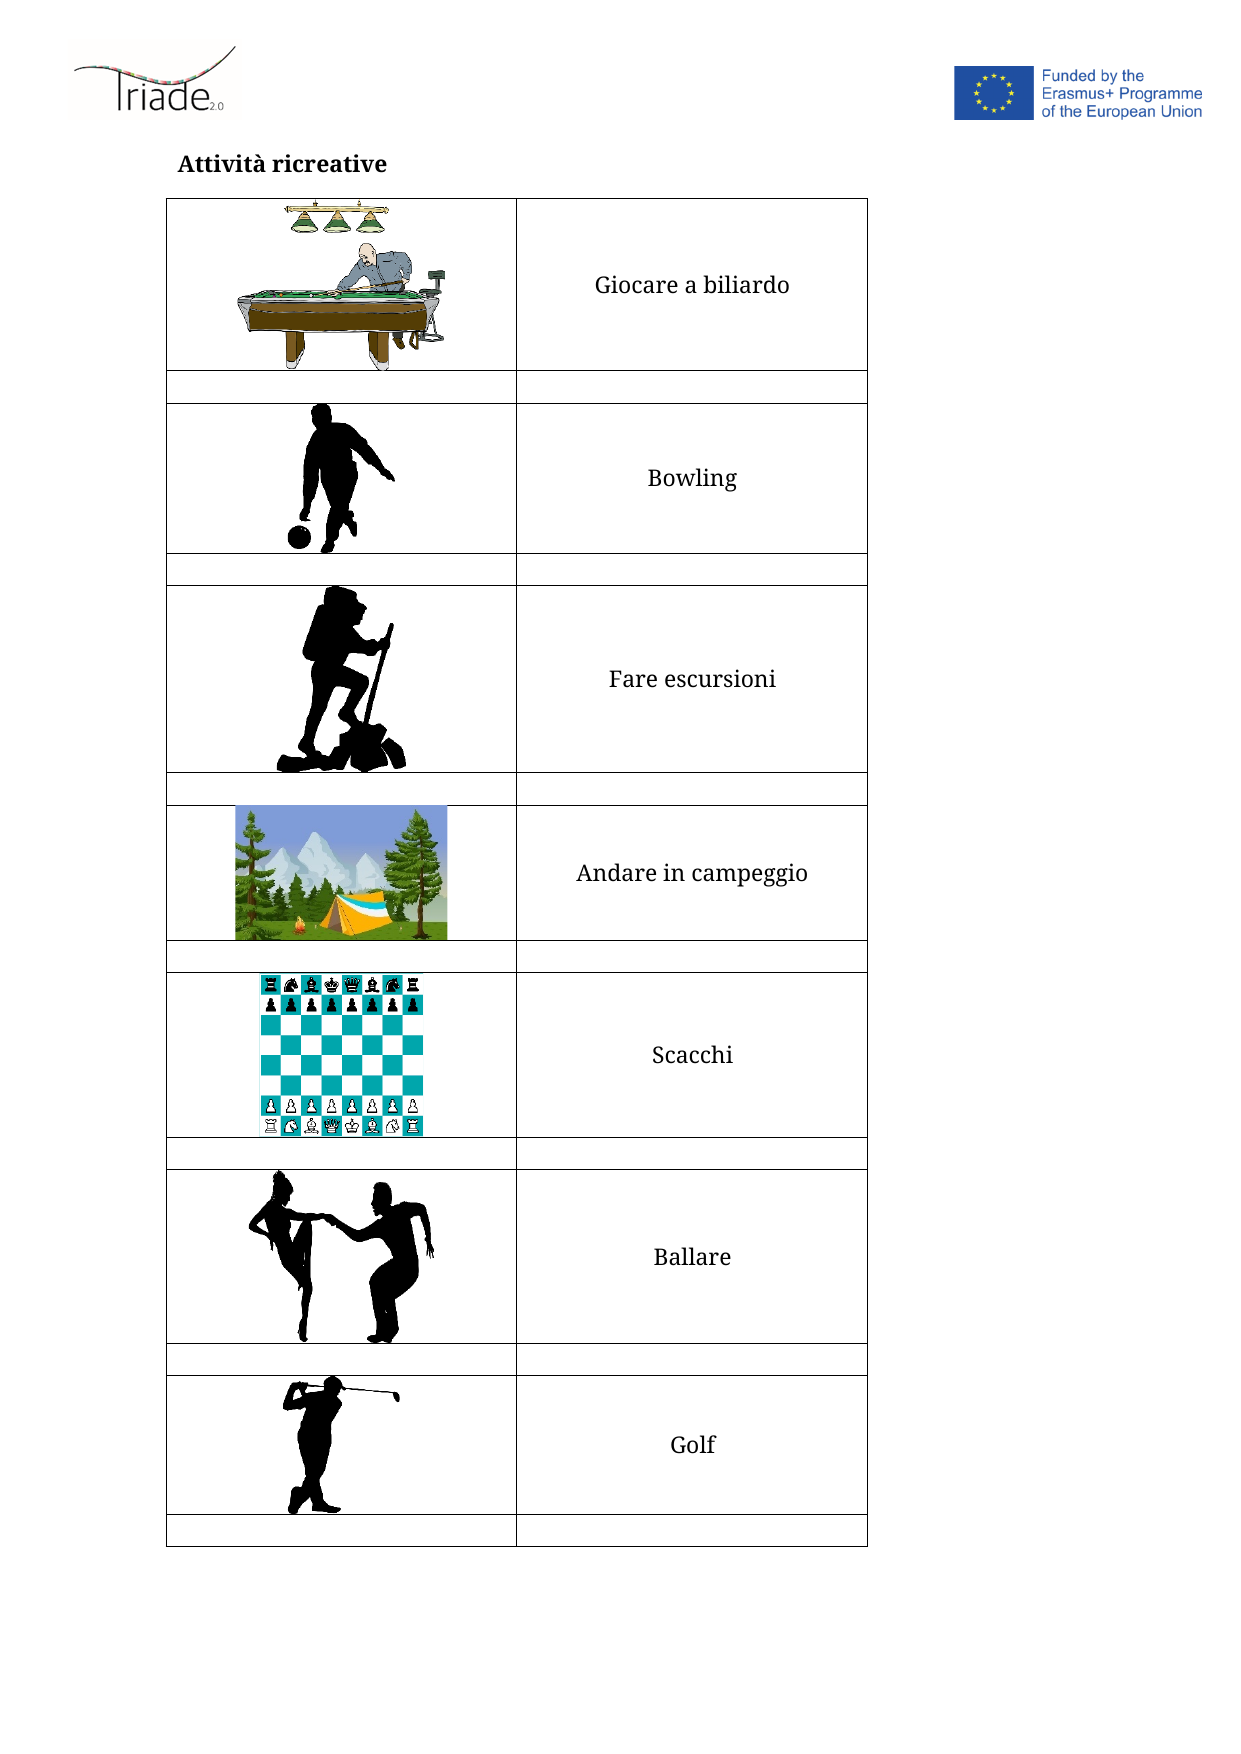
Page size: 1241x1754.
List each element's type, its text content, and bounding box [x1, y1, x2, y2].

table_cell [400, 1376, 516, 1514]
table_cell [167, 1376, 283, 1514]
table_cell [434, 1170, 516, 1343]
picture [954, 66, 1202, 120]
table_cell [167, 973, 259, 1137]
table_cell Andare in campeggio [517, 806, 867, 940]
table_cell [448, 806, 516, 940]
table_cell [167, 1515, 516, 1546]
table_cell [167, 404, 287, 552]
table_cell [167, 806, 235, 940]
table_cell [167, 1170, 248, 1343]
table_cell [167, 1138, 516, 1169]
picture [283, 1376, 400, 1514]
table_cell [395, 404, 516, 552]
picture [276, 585, 406, 773]
picture [248, 1170, 434, 1343]
table_cell [167, 371, 516, 402]
table_cell [517, 1138, 867, 1169]
table_cell [406, 586, 516, 772]
picture [259, 973, 424, 1137]
table_cell [517, 941, 867, 972]
table_header [167, 199, 237, 370]
table_cell [517, 371, 867, 402]
table_cell [517, 773, 867, 804]
table_cell [167, 1344, 516, 1375]
table_cell [167, 586, 276, 772]
table_cell [517, 1344, 867, 1375]
table_cell Ballare [517, 1170, 867, 1343]
table_cell Bowling [517, 404, 867, 552]
table_cell [517, 1515, 867, 1546]
picture [237, 199, 445, 371]
picture [235, 805, 448, 940]
table_header [445, 199, 516, 370]
table_cell [424, 973, 516, 1137]
table_cell Scacchi [517, 973, 867, 1137]
table_cell [517, 554, 867, 585]
table_cell [167, 941, 516, 972]
picture [67, 39, 242, 120]
table_cell [167, 773, 516, 804]
picture [287, 403, 395, 553]
table_cell Fare escursioni [517, 586, 867, 772]
text Attività ricreative [177, 148, 1063, 179]
table_header Giocare a biliardo [517, 199, 867, 370]
table_cell [167, 554, 516, 585]
table_cell Golf [517, 1376, 867, 1514]
